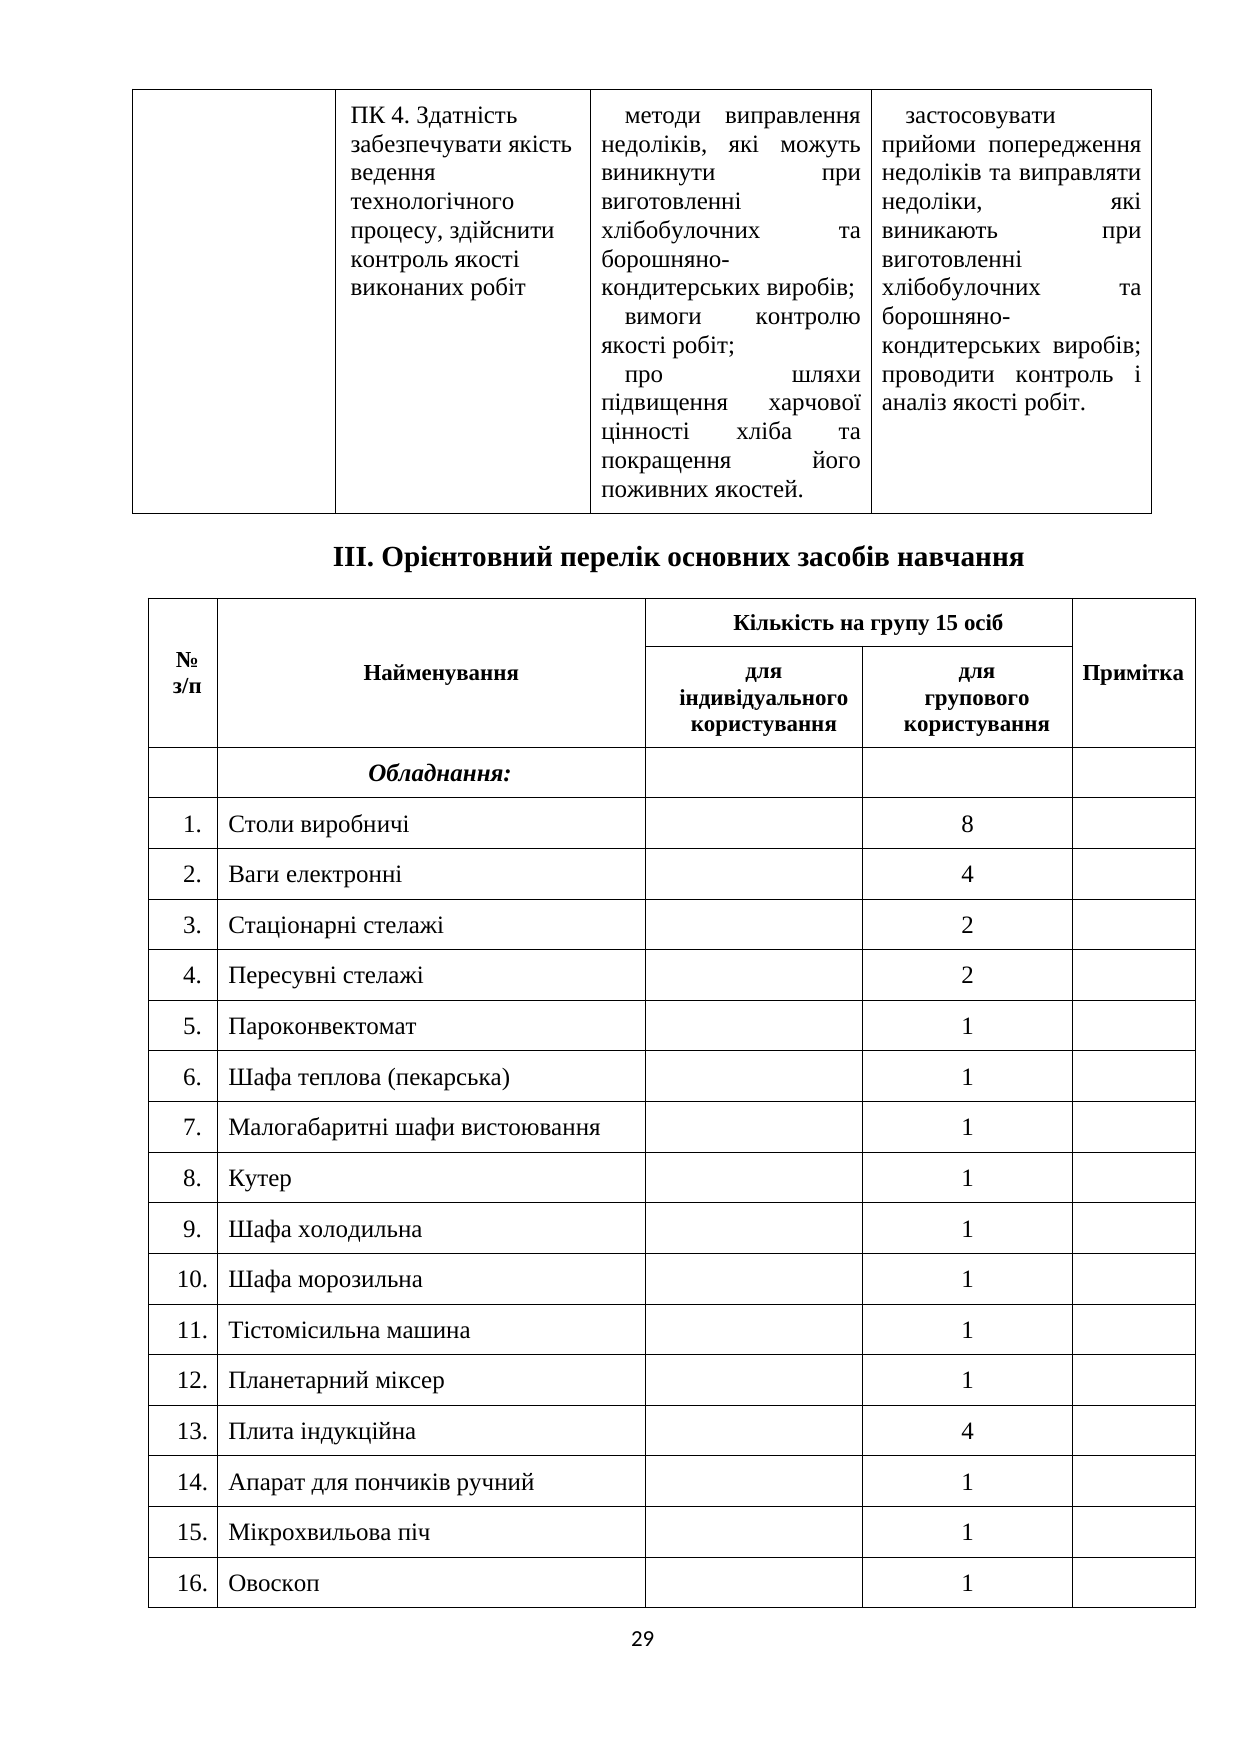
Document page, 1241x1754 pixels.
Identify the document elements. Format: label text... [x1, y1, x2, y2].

table_cell 16. [149, 1558, 217, 1607]
table_cell [646, 1558, 862, 1607]
table_cell [646, 950, 862, 1000]
table_cell Тістомісильна машина [218, 1305, 645, 1354]
table_cell 15. [149, 1507, 217, 1557]
table_cell 12. [149, 1355, 217, 1405]
table_header № з/п [149, 599, 217, 747]
table_cell для індивідуального користування [646, 647, 862, 747]
table_cell Стаціонарні стелажі [218, 900, 645, 949]
table_cell 1 [863, 1254, 1072, 1303]
table_cell [1073, 1102, 1195, 1152]
table_cell Овоскоп [218, 1558, 645, 1607]
table_cell 1 [863, 1305, 1072, 1354]
table_cell 4 [863, 1406, 1072, 1455]
table_cell 10. [149, 1254, 217, 1303]
table_cell [646, 1102, 862, 1152]
table_cell [1073, 849, 1195, 898]
table_cell Обладнання: [218, 748, 645, 797]
table_cell для групового користування [863, 647, 1072, 747]
table_cell 7. [149, 1102, 217, 1152]
table_cell [646, 1305, 862, 1354]
table_cell [646, 1456, 862, 1506]
table_cell [1073, 1153, 1195, 1202]
table_cell [1073, 1001, 1195, 1050]
table_cell 8 [863, 798, 1072, 848]
table_cell Планетарний міксер [218, 1355, 645, 1405]
table_cell Мікрохвильова піч [218, 1507, 645, 1557]
table_cell 5. [149, 1001, 217, 1050]
table_cell [1073, 1203, 1195, 1253]
table_cell 1 [863, 1051, 1072, 1101]
table_cell Плита індукційна [218, 1406, 645, 1455]
table_cell [1073, 1051, 1195, 1101]
table_cell [646, 1001, 862, 1050]
table_cell 13. [149, 1406, 217, 1455]
table_cell 2 [863, 950, 1072, 1000]
table_cell застосовувати прийоми попередження недоліків та виправляти недоліки, які виникають при виготовленні хлібобулочних та борошняно-кондитерських виробів; проводити контроль і аналіз якості робіт. [872, 90, 1151, 513]
table_cell [646, 1153, 862, 1202]
table_cell 14. [149, 1456, 217, 1506]
table_cell Пересувні стелажі [218, 950, 645, 1000]
table_cell Ваги електронні [218, 849, 645, 898]
table_cell 11. [149, 1305, 217, 1354]
table_cell [646, 849, 862, 898]
table_cell 1 [863, 1102, 1072, 1152]
table_header Найменування [218, 599, 645, 747]
table_cell [1073, 1456, 1195, 1506]
table_cell 1 [863, 1203, 1072, 1253]
table_cell [646, 1406, 862, 1455]
table_cell Шафа теплова (пекарська) [218, 1051, 645, 1101]
table_cell [1073, 1507, 1195, 1557]
table_cell [646, 1254, 862, 1303]
table_cell [1073, 798, 1195, 848]
table_cell [1073, 1406, 1195, 1455]
table_cell [646, 1051, 862, 1101]
table_cell [149, 748, 217, 797]
table_cell [646, 900, 862, 949]
table_cell [1073, 950, 1195, 1000]
table_cell Пароконвектомат [218, 1001, 645, 1050]
table_cell 1 [863, 1456, 1072, 1506]
table_cell 1 [863, 1001, 1072, 1050]
table_cell 8. [149, 1153, 217, 1202]
table_cell [863, 748, 1072, 797]
table_cell [646, 1203, 862, 1253]
table_cell методи виправлення недоліків, які можуть виникнути при виготовленні хлібобулочних та борошняно-кондитерських виробів; вимоги контролю якості робіт; про шляхи підвищення харчової цінності хліба та покращення його поживних якостей. [591, 90, 871, 513]
table_cell 1. [149, 798, 217, 848]
table_cell [1073, 900, 1195, 949]
table_cell 1 [863, 1153, 1072, 1202]
table_header Примітка [1073, 599, 1195, 747]
table_cell Малогабаритні шафи вистоювання [218, 1102, 645, 1152]
table_cell ПК 4. Здатність забезпечувати якість ведення технологічного процесу, здійснити контроль якості виконаних робіт [336, 90, 590, 513]
table_cell 9. [149, 1203, 217, 1253]
table_cell [1073, 1305, 1195, 1354]
table_cell [646, 1355, 862, 1405]
table_cell 2 [863, 900, 1072, 949]
table_cell 1 [863, 1558, 1072, 1607]
table_cell [646, 748, 862, 797]
table_cell Апарат для пончиків ручний [218, 1456, 645, 1506]
table_cell 4 [863, 849, 1072, 898]
table_cell 4. [149, 950, 217, 1000]
table_cell Шафа холодильна [218, 1203, 645, 1253]
table_cell Кутер [218, 1153, 645, 1202]
table_header Кількість на групу 15 осіб [646, 599, 1072, 646]
table_cell 1 [863, 1507, 1072, 1557]
text ІІІ. Орієнтовний перелік основних засобів навчання [148, 539, 1137, 572]
table_cell [646, 1507, 862, 1557]
table_cell [1073, 1355, 1195, 1405]
table_cell 3. [149, 900, 217, 949]
table_cell Шафа морозильна [218, 1254, 645, 1303]
table_cell 1 [863, 1355, 1072, 1405]
table_cell [1073, 1254, 1195, 1303]
table_cell Столи виробничі [218, 798, 645, 848]
table_cell 2. [149, 849, 217, 898]
table_cell 6. [149, 1051, 217, 1101]
table_cell [1073, 748, 1195, 797]
table_cell [646, 798, 862, 848]
table_cell [1073, 1558, 1195, 1607]
